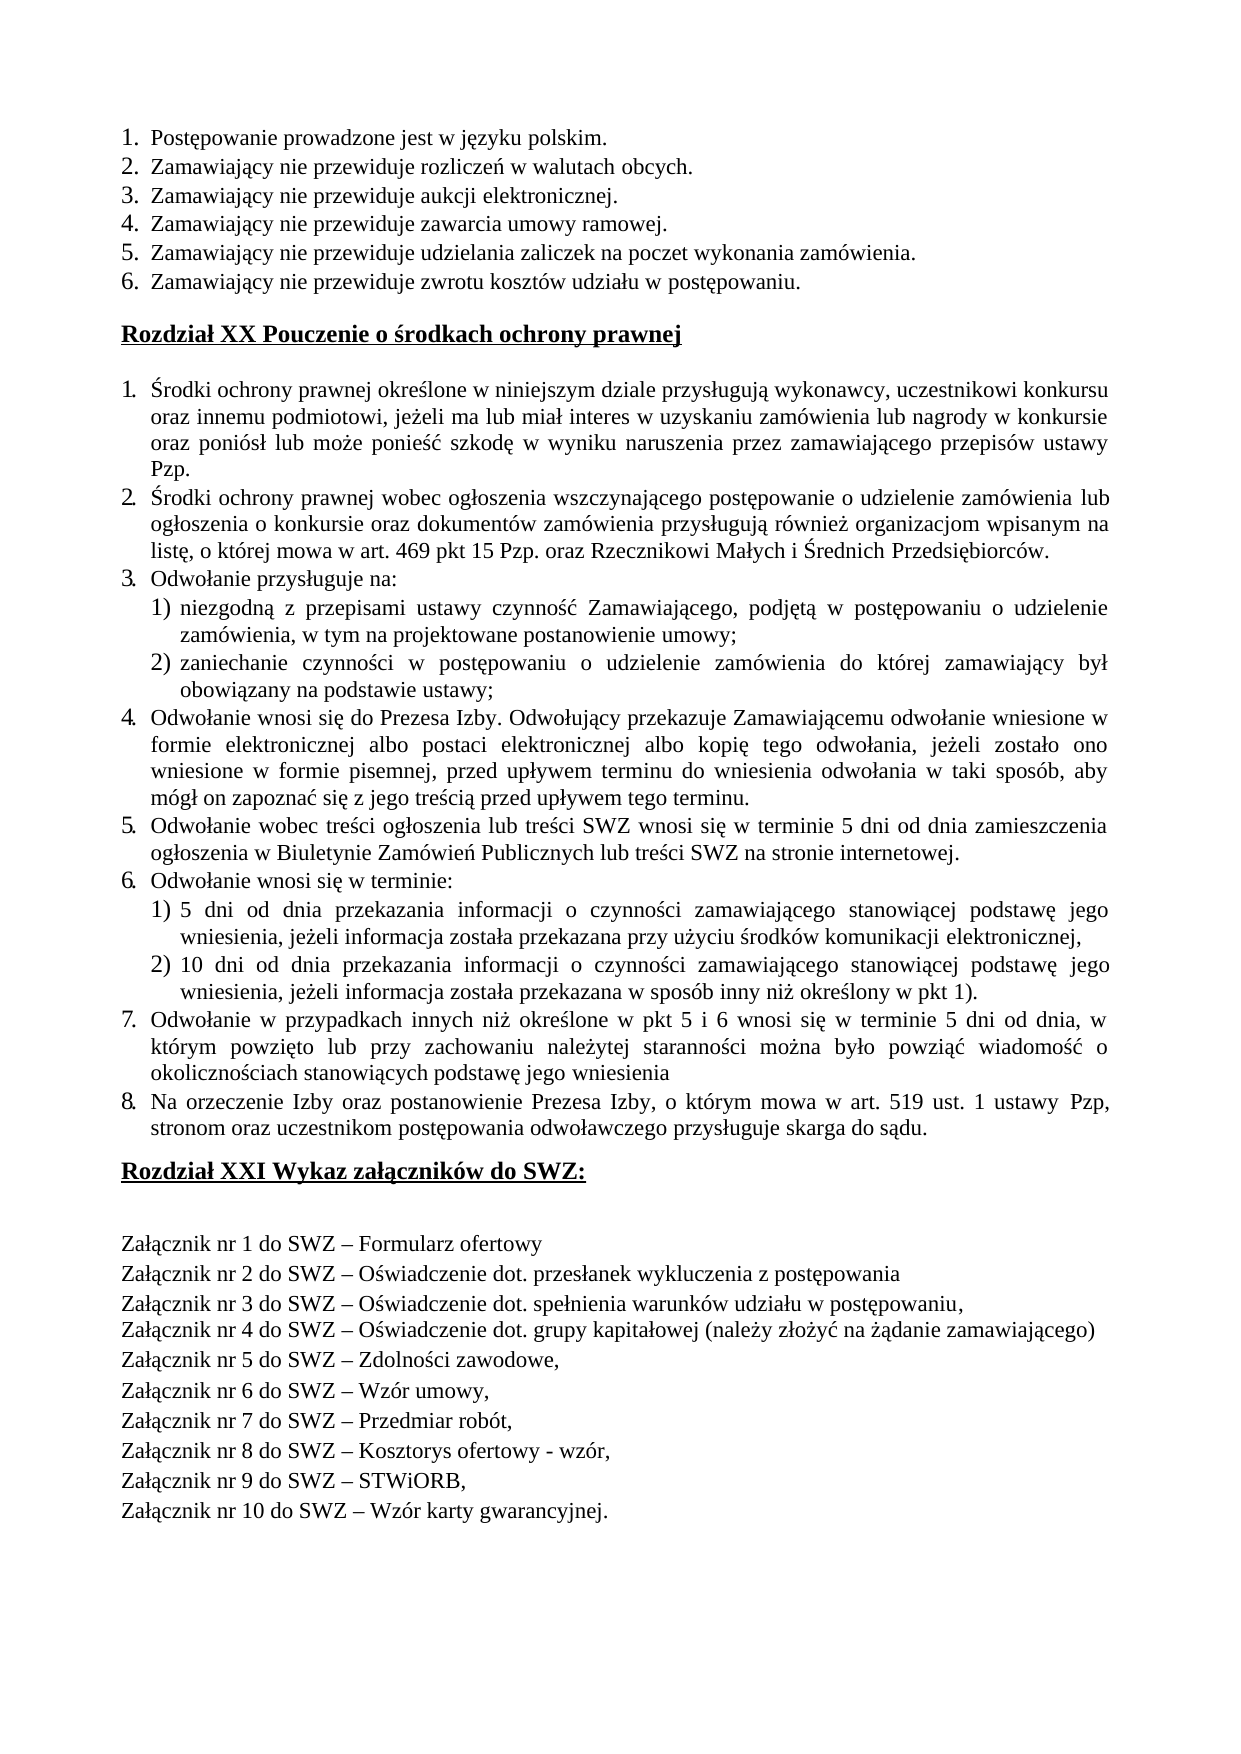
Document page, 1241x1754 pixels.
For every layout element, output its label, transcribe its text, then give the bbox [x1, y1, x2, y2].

list Zamawiający nie przewiduje rozliczeń w walutach obcych. [121, 151, 1110, 180]
list Odwołanie wnosi się w terminie: [121, 865, 1110, 894]
list Odwołanie wnosi się do Prezesa Izby. Odwołujący przekazuje Zamawiającemu odwołanie wniesione w formie elektronicznej albo postaci elektronicznej albo kopię tego odwołania, jeżeli zostało ono wniesione w formie pisemnej, przed upływem terminu do wniesienia odwołania w taki sposób, aby mógł on zapoznać się z jego treścią przed upływem tego terminu. [121, 702, 1110, 810]
list Zamawiający nie przewiduje aukcji elektronicznej. [121, 180, 1110, 208]
text Załącznik nr 7 do SWZ – Przedmiar robót, [121, 1407, 1110, 1433]
list Środki ochrony prawnej wobec ogłoszenia wszczynającego postępowanie o udzielenie zamówienia lub ogłoszenia o konkursie oraz dokumentów zamówienia przysługują również organizacjom wpisanym na listę, o której mowa w art. 469 pkt 15 Pzp. oraz Rzecznikowi Małych i Średnich Przedsiębiorców. [121, 482, 1110, 563]
text Załącznik nr 2 do SWZ – Oświadczenie dot. przesłanek wykluczenia z postępowania [121, 1260, 1110, 1286]
list 10 dni od dnia przekazania informacji o czynności zamawiającego stanowiącej podstawę jego wniesienia, jeżeli informacja została przekazana w sposób inny niż określony w pkt 1). [150, 949, 1110, 1004]
list Na orzeczenie Izby oraz postanowienie Prezesa Izby, o którym mowa w art. 519 ust. 1 ustawy Pzp, stronom oraz uczestnikom postępowania odwoławczego przysługuje skarga do sądu. [121, 1086, 1110, 1141]
list Odwołanie w przypadkach innych niż określone w pkt 5 i 6 wnosi się w terminie 5 dni od dnia, w którym powzięto lub przy zachowaniu należytej staranności można było powziąć wiadomość o okolicznościach stanowiących podstawę jego wniesienia [121, 1004, 1110, 1086]
text Załącznik nr 8 do SWZ – Kosztorys ofertowy - wzór, [121, 1437, 1110, 1463]
text Załącznik nr 10 do SWZ – Wzór karty gwarancyjnej. [121, 1498, 1110, 1524]
text Załącznik nr 4 do SWZ – Oświadczenie dot. grupy kapitałowej (należy złożyć na żądanie zamawiającego) [121, 1316, 1110, 1343]
list Zamawiający nie przewiduje zwrotu kosztów udziału w postępowaniu. [121, 266, 1110, 295]
text Załącznik nr 3 do SWZ – Oświadczenie dot. spełnienia warunków udziału w postępowaniu, [121, 1290, 1110, 1316]
text Rozdział XX Pouczenie o środkach ochrony prawnej [121, 319, 1110, 347]
list 5 dni od dnia przekazania informacji o czynności zamawiającego stanowiącej podstawę jego wniesienia, jeżeli informacja została przekazana przy użyciu środków komunikacji elektronicznej, [150, 894, 1110, 949]
list Zamawiający nie przewiduje udzielania zaliczek na poczet wykonania zamówienia. [121, 237, 1110, 266]
list zaniechanie czynności w postępowaniu o udzielenie zamówienia do której zamawiający był obowiązany na podstawie ustawy; [150, 647, 1110, 702]
text Załącznik nr 9 do SWZ – STWiORB, [121, 1467, 1110, 1494]
list Postępowanie prowadzone jest w języku polskim. [121, 122, 1110, 151]
text Załącznik nr 5 do SWZ – Zdolności zawodowe, [121, 1347, 1110, 1373]
text Załącznik nr 6 do SWZ – Wzór umowy, [121, 1377, 1110, 1403]
list Odwołanie przysługuje na: [121, 563, 1110, 592]
text Załącznik nr 1 do SWZ – Formularz ofertowy [121, 1229, 1110, 1256]
text Rozdział XXI Wykaz załączników do SWZ: [121, 1156, 1110, 1185]
list Zamawiający nie przewiduje zawarcia umowy ramowej. [121, 208, 1110, 237]
list Środki ochrony prawnej określone w niniejszym dziale przysługują wykonawcy, uczestnikowi konkursu oraz innemu podmiotowi, jeżeli ma lub miał interes w uzyskaniu zamówienia lub nagrody w konkursie oraz poniósł lub może ponieść szkodę w wyniku naruszenia przez zamawiającego przepisów ustawy Pzp. [121, 374, 1110, 482]
list Odwołanie wobec treści ogłoszenia lub treści SWZ wnosi się w terminie 5 dni od dnia zamieszczenia ogłoszenia w Biuletynie Zamówień Publicznych lub treści SWZ na stronie internetowej. [121, 810, 1110, 865]
list niezgodną z przepisami ustawy czynność Zamawiającego, podjętą w postępowaniu o udzielenie zamówienia, w tym na projektowane postanowienie umowy; [150, 592, 1110, 647]
